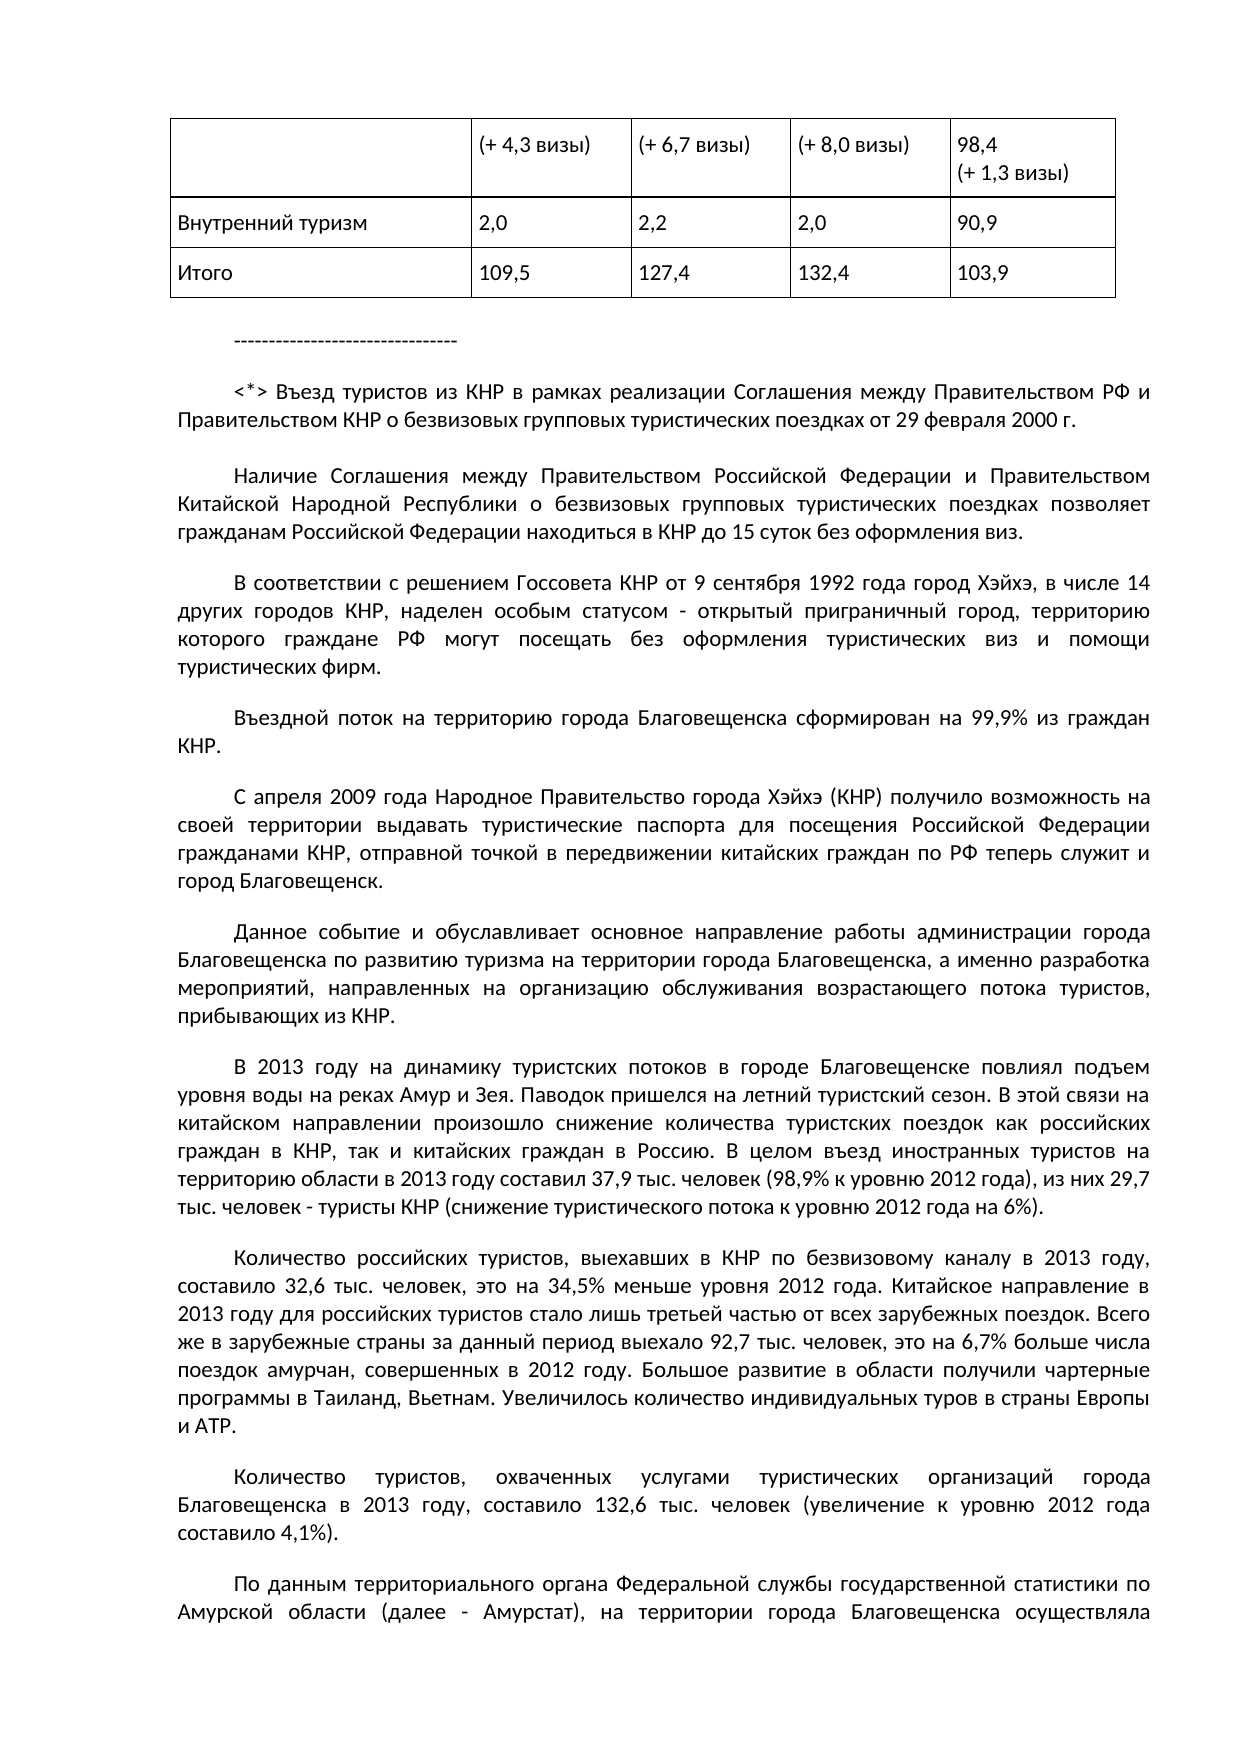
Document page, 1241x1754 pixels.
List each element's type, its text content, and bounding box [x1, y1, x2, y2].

text В 2013 году на динамику туристских потоков в городе Благовещенске повлиял подъем уровня воды на реках Амур и Зея. Паводок пришелся на летний туристский сезон. В этой связи на китайском направлении произошло снижение количества туристских поездок как российских граждан в КНР, так и китайских граждан в Россию. В целом въезд иностранных туристов на территорию области в 2013 году составил 37,9 тыс. человек (98,9% к уровню 2012 года), из них 29,7 тыс. человек - туристы КНР (снижение туристического потока к уровню 2012 года на 6%). [177, 1052, 1152, 1220]
table_cell 2,0 [791, 198, 950, 247]
table_cell Внутренний туризм [171, 198, 471, 247]
text <*> Въезд туристов из КНР в рамках реализации Соглашения между Правительством РФ и Правительством КНР о безвизовых групповых туристических поездках от 29 февраля 2000 г. [177, 377, 1152, 433]
table_cell 132,4 [791, 248, 950, 297]
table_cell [472, 119, 631, 196]
text С апреля 2009 года Народное Правительство города Хэйхэ (КНР) получило возможность на своей территории выдавать туристические паспорта для посещения Российской Федерации гражданами КНР, отправной точкой в передвижении китайских граждан по РФ теперь служит и город Благовещенск. [177, 782, 1152, 894]
text Количество туристов, охваченных услугами туристических организаций города Благовещенска в 2013 году, составило 132,6 тыс. человек (увеличение к уровню 2012 года составило 4,1%). [177, 1462, 1152, 1546]
text Количество российских туристов, выехавших в КНР по безвизовому каналу в 2013 году, составило 32,6 тыс. человек, это на 34,5% меньше уровня 2012 года. Китайское направление в 2013 году для российских туристов стало лишь третьей частью от всех зарубежных поездок. Всего же в зарубежные страны за данный период выехало 92,7 тыс. человек, это на 6,7% больше числа поездок амурчан, совершенных в 2012 году. Большое развитие в области получили чартерные программы в Таиланд, Вьетнам. Увеличилось количество индивидуальных туров в страны Европы и АТР. [177, 1243, 1152, 1439]
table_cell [171, 119, 471, 196]
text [177, 1569, 1152, 1625]
text -------------------------------- [177, 326, 1152, 354]
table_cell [791, 119, 950, 196]
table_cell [632, 119, 790, 196]
table_cell 127,4 [632, 248, 790, 297]
table_cell 109,5 [472, 248, 631, 297]
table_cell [951, 119, 1115, 196]
text В соответствии с решением Госсовета КНР от 9 сентября 1992 года город Хэйхэ, в числе 14 других городов КНР, наделен особым статусом - открытый приграничный город, территорию которого граждане РФ могут посещать без оформления туристических виз и помощи туристических фирм. [177, 568, 1152, 680]
table_cell 2,2 [632, 198, 790, 247]
text Въездной поток на территорию города Благовещенска сформирован на 99,9% из граждан КНР. [177, 703, 1152, 759]
table_cell 90,9 [951, 198, 1115, 247]
text Наличие Соглашения между Правительством Российской Федерации и Правительством Китайской Народной Республики о безвизовых групповых туристических поездках позволяет гражданам Российской Федерации находиться в КНР до 15 суток без оформления виз. [177, 461, 1152, 545]
table_cell 2,0 [472, 198, 631, 247]
table_cell 103,9 [951, 248, 1115, 297]
table_cell Итого [171, 248, 471, 297]
text Данное событие и обуславливает основное направление работы администрации города Благовещенска по развитию туризма на территории города Благовещенска, а именно разработка мероприятий, направленных на организацию обслуживания возрастающего потока туристов, прибывающих из КНР. [177, 917, 1152, 1029]
